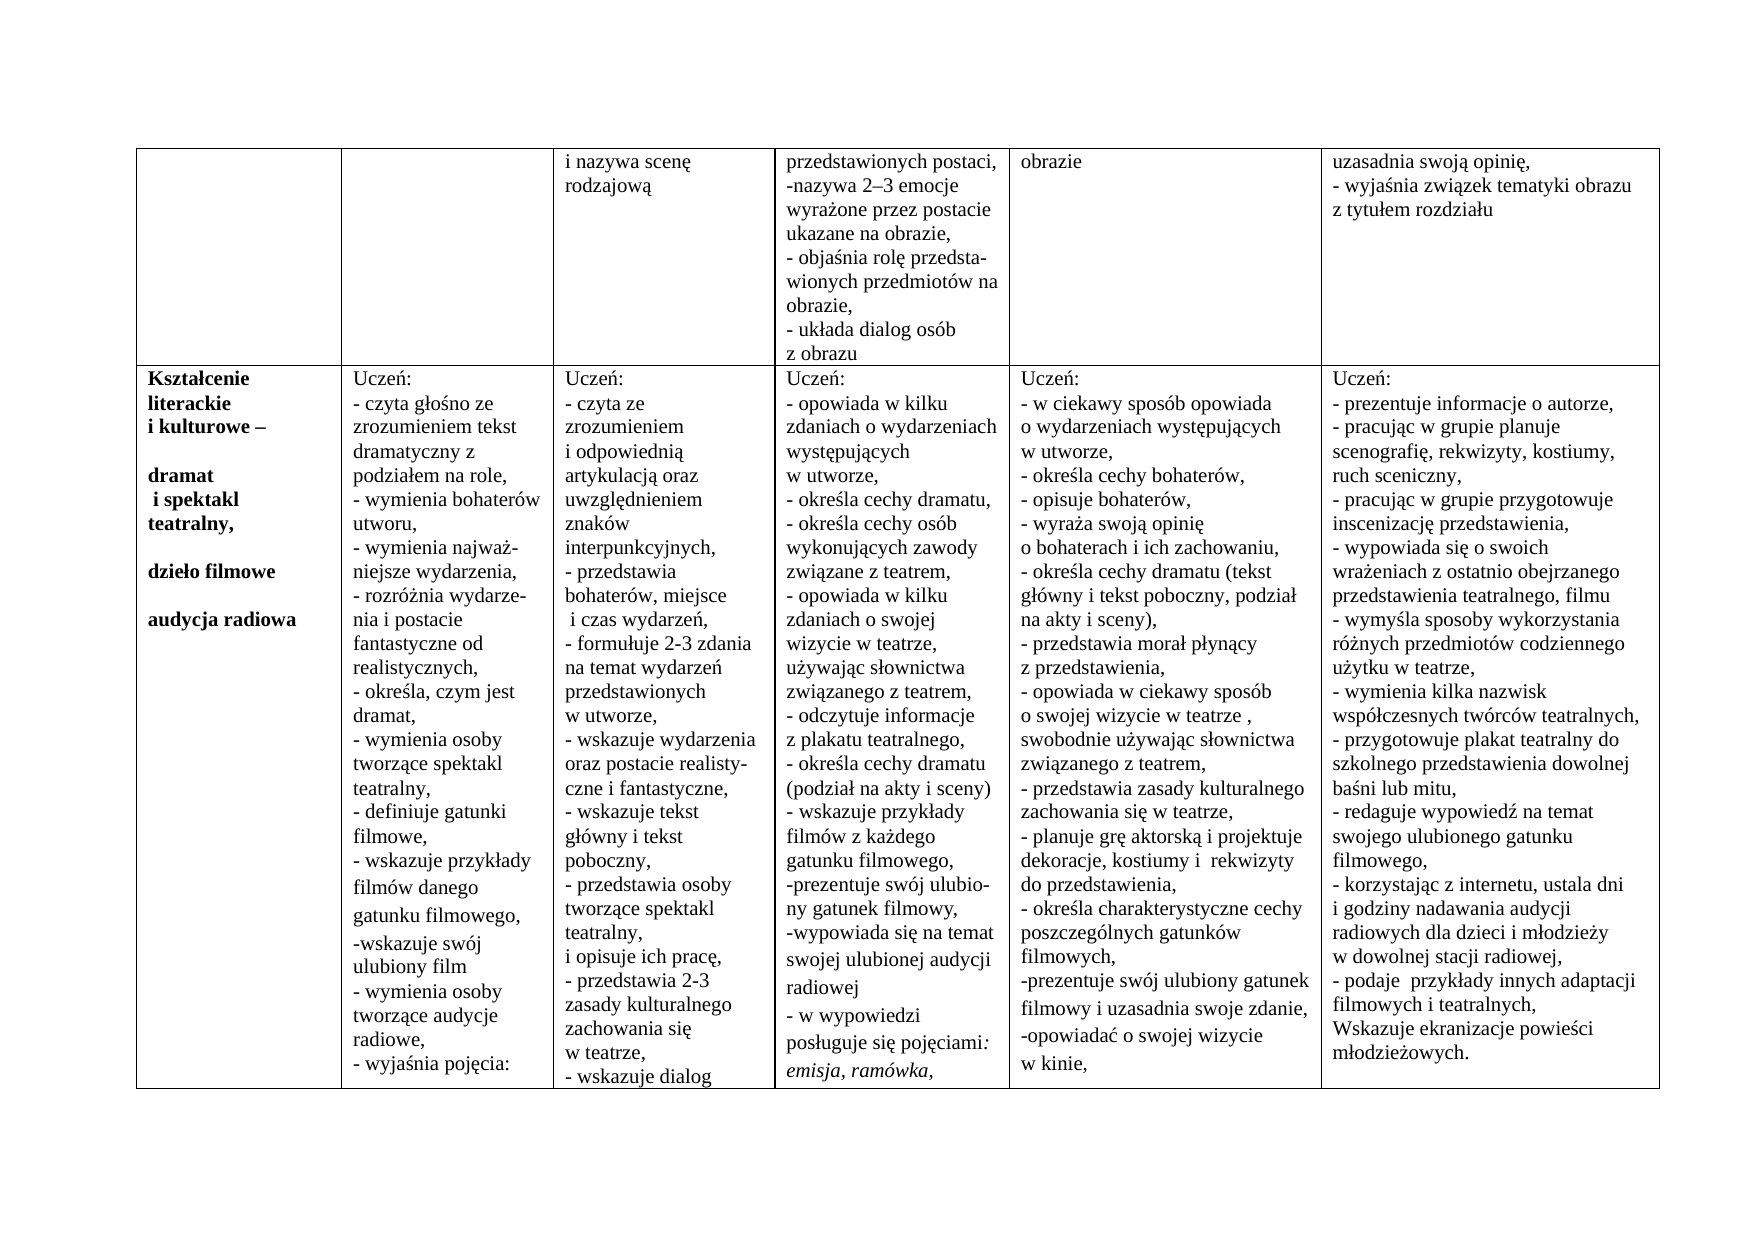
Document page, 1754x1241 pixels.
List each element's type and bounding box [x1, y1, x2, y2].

table_cell [554, 149, 774, 365]
table_cell [342, 149, 553, 365]
table_cell [554, 366, 774, 1088]
table_cell [1322, 366, 1659, 1088]
table_cell [776, 366, 1009, 1088]
table_cell [1010, 366, 1321, 1088]
table_cell [776, 149, 1009, 365]
table_cell [137, 366, 341, 1088]
table_cell [1010, 149, 1321, 365]
table_cell [137, 149, 341, 365]
table_cell [342, 366, 553, 1088]
table_cell [1322, 149, 1659, 365]
